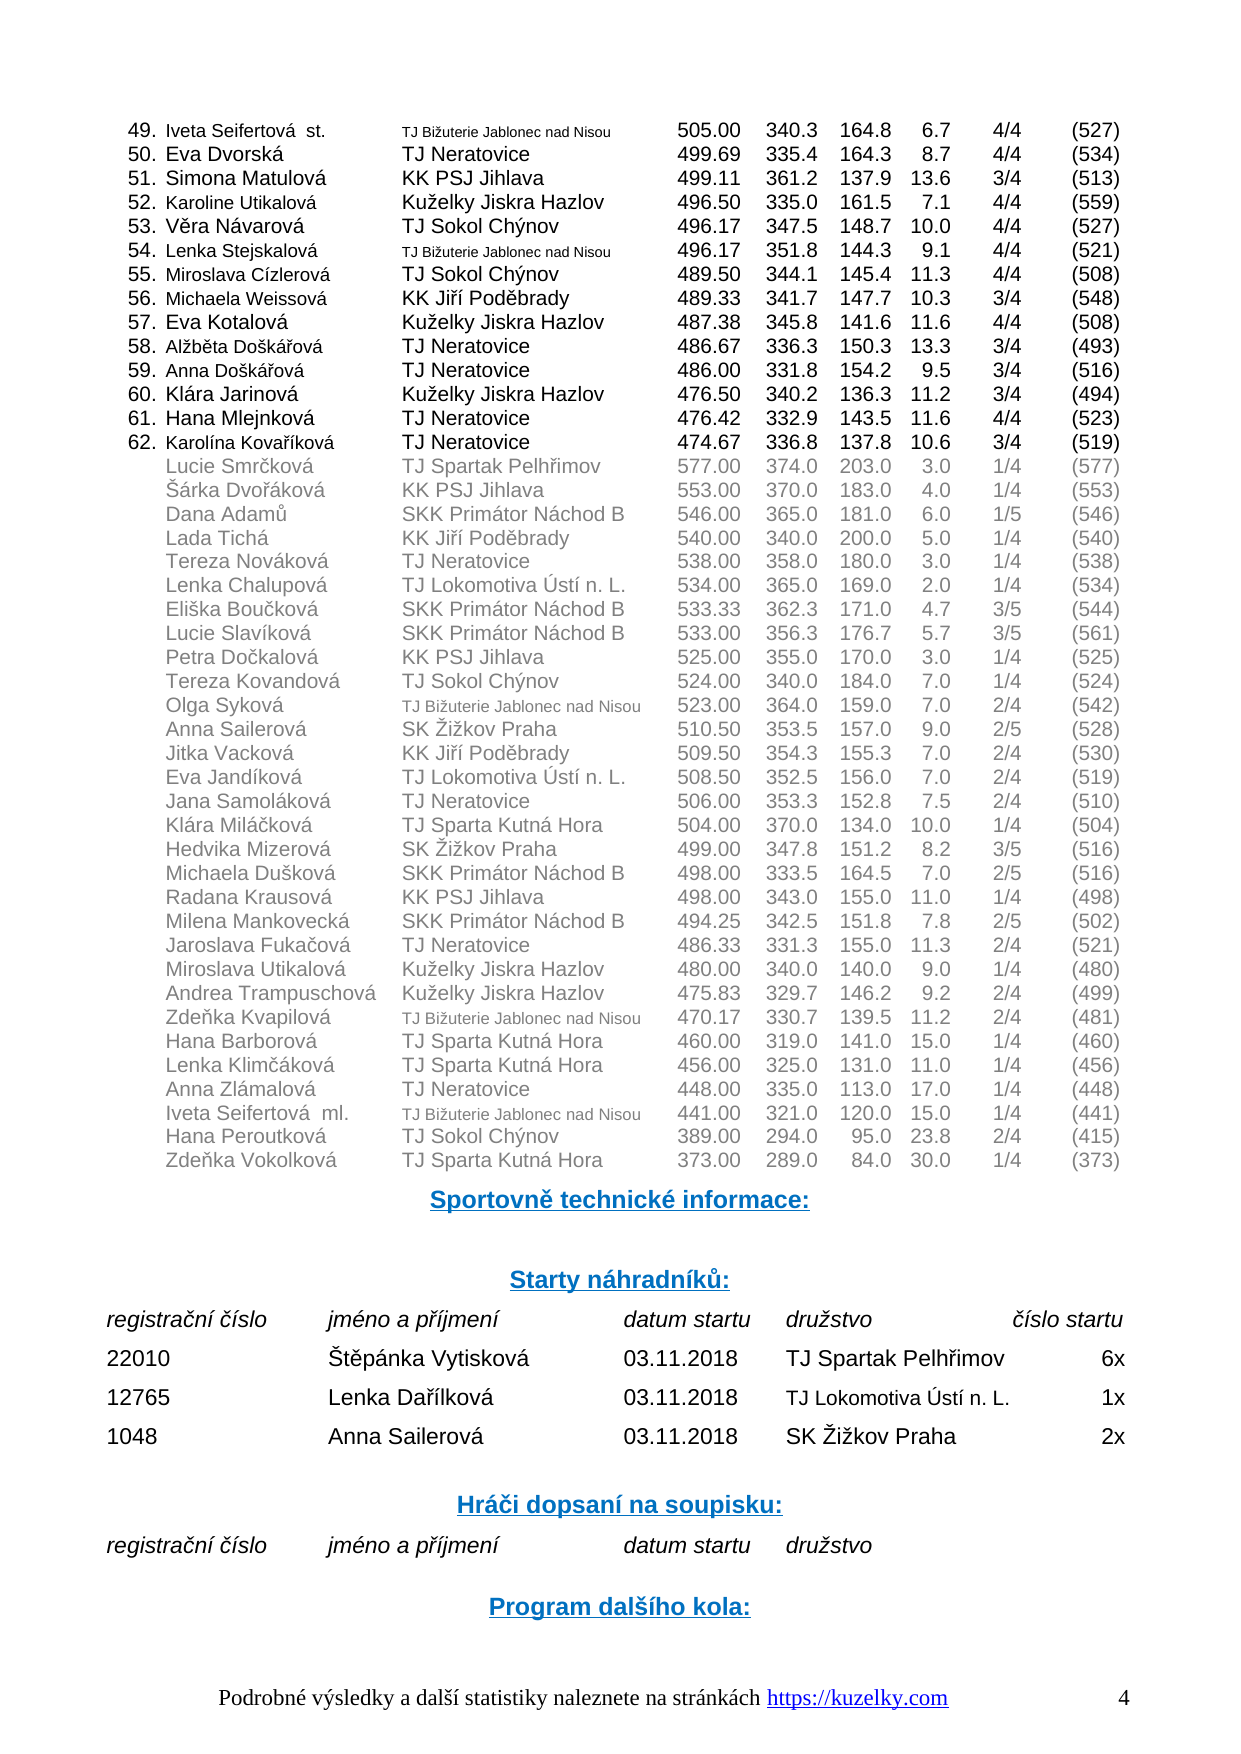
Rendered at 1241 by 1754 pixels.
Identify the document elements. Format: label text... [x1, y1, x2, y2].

text Milena Mankovecká SKK Primátor Náchod B 494.25 342.5 151.8 7.8 2/5 (502) [106, 909, 1134, 933]
text Lenka Klimčáková TJ Sparta Kutná Hora 456.00 325.0 131.0 11.0 1/4 (456) [106, 1052, 1134, 1076]
text Hana Peroutková TJ Sokol Chýnov 389.00 294.0 95.0 23.8 2/4 (415) [106, 1124, 1134, 1148]
text Lucie Smrčková TJ Spartak Pelhřimov 577.00 374.0 203.0 3.0 1/4 (577) [106, 453, 1134, 477]
text Andrea Trampuschová Kuželky Jiskra Hazlov 475.83 329.7 146.2 9.2 2/4 (499) [106, 981, 1134, 1004]
text Michaela Dušková SKK Primátor Náchod B 498.00 333.5 164.5 7.0 2/5 (516) [106, 861, 1134, 885]
text Zdeňka Kvapilová TJ Bižuterie Jablonec nad Nisou 470.17 330.7 139.5 11.2 2/4 (481) [106, 1004, 1134, 1028]
text Hedvika Mizerová SK Žižkov Praha 499.00 347.8 151.2 8.2 3/5 (516) [106, 837, 1134, 861]
text 50. Eva Dvorská TJ Neratovice 499.69 335.4 164.3 8.7 4/4 (534) [106, 142, 1134, 166]
text Lada Tichá KK Jiří Poděbrady 540.00 340.0 200.0 5.0 1/4 (540) [106, 525, 1134, 549]
text Klára Miláčková TJ Sparta Kutná Hora 504.00 370.0 134.0 10.0 1/4 (504) [106, 813, 1134, 837]
text 52. Karoline Utikalová Kuželky Jiskra Hazlov 496.50 335.0 161.5 7.1 4/4 (559) [106, 190, 1134, 214]
text Hana Barborová TJ Sparta Kutná Hora 460.00 319.0 141.0 15.0 1/4 (460) [106, 1028, 1134, 1052]
text Lenka Chalupová TJ Lokomotiva Ústí n. L. 534.00 365.0 169.0 2.0 1/4 (534) [106, 573, 1134, 597]
text Anna Sailerová SK Žižkov Praha 510.50 353.5 157.0 9.0 2/5 (528) [106, 717, 1134, 741]
text Šárka Dvořáková KK PSJ Jihlava 553.00 370.0 183.0 4.0 1/4 (553) [106, 477, 1134, 501]
text registrační číslo jméno a příjmení datum startu družstvo číslo startu [106, 1306, 1134, 1332]
text Lucie Slavíková SKK Primátor Náchod B 533.00 356.3 176.7 5.7 3/5 (561) [106, 621, 1134, 645]
text Dana Adamů SKK Primátor Náchod B 546.00 365.0 181.0 6.0 1/5 (546) [106, 501, 1134, 525]
text Miroslava Utikalová Kuželky Jiskra Hazlov 480.00 340.0 140.0 9.0 1/4 (480) [106, 957, 1134, 981]
text 58. Alžběta Doškářová TJ Neratovice 486.67 336.3 150.3 13.3 3/4 (493) [106, 334, 1134, 358]
text Olga Syková TJ Bižuterie Jablonec nad Nisou 523.00 364.0 159.0 7.0 2/4 (542) [106, 693, 1134, 717]
text Eliška Boučková SKK Primátor Náchod B 533.33 362.3 171.0 4.7 3/5 (544) [106, 597, 1134, 621]
text 12765 Lenka Dařílková 03.11.2018 TJ Lokomotiva Ústí n. L. 1x [106, 1384, 1134, 1410]
text 49. Iveta Seifertová st. TJ Bižuterie Jablonec nad Nisou 505.00 340.3 164.8 6.7 4/4 (527) [106, 118, 1134, 142]
text 54. Lenka Stejskalová TJ Bižuterie Jablonec nad Nisou 496.17 351.8 144.3 9.1 4/4 (521) [106, 238, 1134, 262]
text 53. Věra Návarová TJ Sokol Chýnov 496.17 347.5 148.7 10.0 4/4 (527) [106, 214, 1134, 238]
text 57. Eva Kotalová Kuželky Jiskra Hazlov 487.38 345.8 141.6 11.6 4/4 (508) [106, 310, 1134, 334]
text Anna Zlámalová TJ Neratovice 448.00 335.0 113.0 17.0 1/4 (448) [106, 1076, 1134, 1100]
text Iveta Seifertová ml. TJ Bižuterie Jablonec nad Nisou 441.00 321.0 120.0 15.0 1/4 (441) [106, 1100, 1134, 1124]
text Zdeňka Vokolková TJ Sparta Kutná Hora 373.00 289.0 84.0 30.0 1/4 (373) [106, 1148, 1134, 1172]
text 22010 Štěpánka Vytisková 03.11.2018 TJ Spartak Pelhřimov 6x [106, 1345, 1134, 1371]
text 61. Hana Mlejnková TJ Neratovice 476.42 332.9 143.5 11.6 4/4 (523) [106, 406, 1134, 429]
text Sportovně technické informace: [94, 1185, 1145, 1213]
text Jaroslava Fukačová TJ Neratovice 486.33 331.3 155.0 11.3 2/4 (521) [106, 933, 1134, 957]
text registrační číslo jméno a příjmení datum startu družstvo [106, 1532, 1134, 1558]
text 59. Anna Doškářová TJ Neratovice 486.00 331.8 154.2 9.5 3/4 (516) [106, 358, 1134, 382]
text Tereza Kovandová TJ Sokol Chýnov 524.00 340.0 184.0 7.0 1/4 (524) [106, 669, 1134, 693]
text 55. Miroslava Cízlerová TJ Sokol Chýnov 489.50 344.1 145.4 11.3 4/4 (508) [106, 262, 1134, 286]
text Starty náhradníků: [94, 1265, 1145, 1294]
text 60. Klára Jarinová Kuželky Jiskra Hazlov 476.50 340.2 136.3 11.2 3/4 (494) [106, 382, 1134, 406]
text Petra Dočkalová KK PSJ Jihlava 525.00 355.0 170.0 3.0 1/4 (525) [106, 645, 1134, 669]
text Jitka Vacková KK Jiří Poděbrady 509.50 354.3 155.3 7.0 2/4 (530) [106, 741, 1134, 765]
text Hráči dopsaní na soupisku: [94, 1462, 1145, 1519]
text 62. Karolína Kovaříková TJ Neratovice 474.67 336.8 137.8 10.6 3/4 (519) [106, 429, 1134, 453]
text Radana Krausová KK PSJ Jihlava 498.00 343.0 155.0 11.0 1/4 (498) [106, 885, 1134, 909]
text 51. Simona Matulová KK PSJ Jihlava 499.11 361.2 137.9 13.6 3/4 (513) [106, 166, 1134, 190]
text Eva Jandíková TJ Lokomotiva Ústí n. L. 508.50 352.5 156.0 7.0 2/4 (519) [106, 765, 1134, 789]
text Tereza Nováková TJ Neratovice 538.00 358.0 180.0 3.0 1/4 (538) [106, 549, 1134, 573]
text Jana Samoláková TJ Neratovice 506.00 353.3 152.8 7.5 2/4 (510) [106, 789, 1134, 813]
text Program dalšího kola: [94, 1592, 1145, 1621]
text 56. Michaela Weissová KK Jiří Poděbrady 489.33 341.7 147.7 10.3 3/4 (548) [106, 286, 1134, 310]
text 1048 Anna Sailerová 03.11.2018 SK Žižkov Praha 2x [106, 1423, 1134, 1449]
